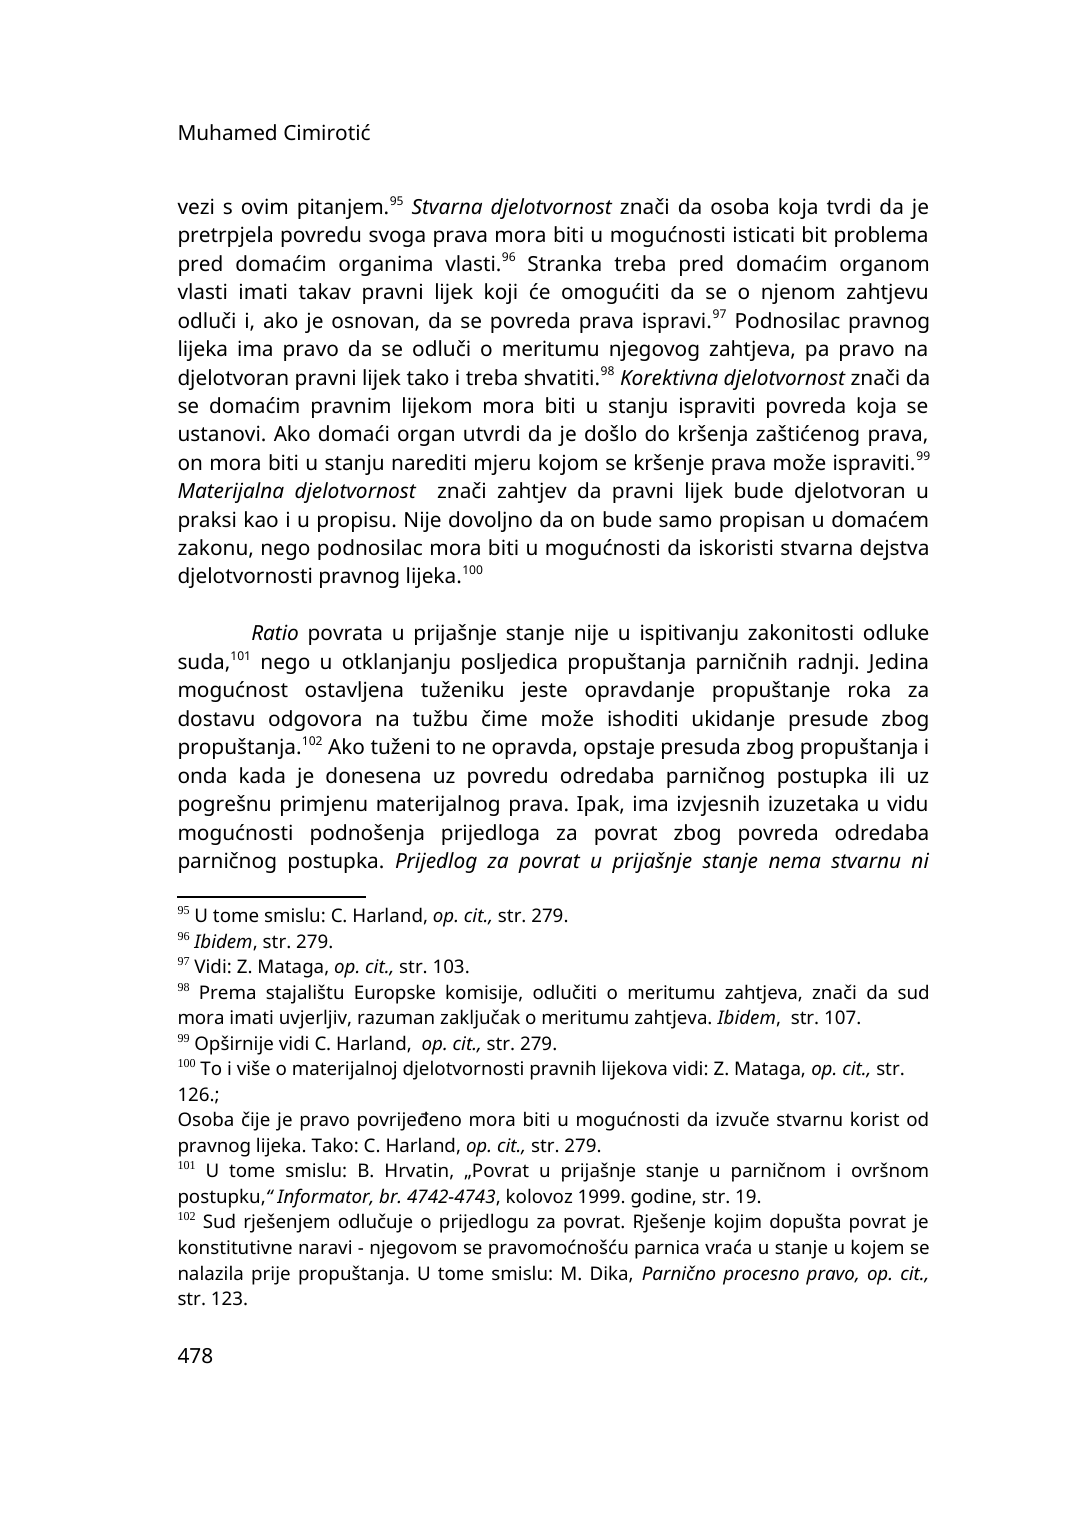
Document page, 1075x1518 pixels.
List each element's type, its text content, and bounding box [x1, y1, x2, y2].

text Ratio povrata u prijašnje stanje nije u ispitivanju zakonitosti odluke suda, nego u otklanjanju posljedica propuštanja parničnih radnji. Jedina mogućnost ostavljena tuženiku jeste opravdanje propuštanje roka za dostavu odgovora na tužbu čime može ishoditi ukidanje presude zbog propuštanja. Ako tuženi to ne opravda, opstaje presuda zbog propuštanja i onda kada je donesena uz povredu odredaba parničnog postupka ili uz pogrešnu primjenu materijalnog prava. Ipak, ima izvjesnih izuzetaka u vidu mogućnosti podnošenja prijedloga za povrat zbog povreda odredaba parničnog postupka. Prijedlog za povrat u prijašnje stanje nema stvarnu ni materijalnu djelotvornost, odnosno u njemu tuženi ne može isticati, a ni sud preispitivati nedostatke merituma kontumacione presude. [177, 618, 930, 874]
text U pravu Federacije BiH (kontumaciona) presuda zbog propuštanja se može pobijati jedino prijedlogom za povrat u prijašnje stanje. Propisivanje te mogućnosti bilo je predmet kritike u pravnoj teoriji, ali je otvaralo dileme i u sudskoj praksi. Ovo zakonsko rješenje smatra se strogim, a istovremeno ne daje dovoljno garancija za kvalitetnu zaštitu kakvu pruža žalba. Nemogućnost pobijanja ove presude žalbom kao djelotvornim pravnim lijekom je protivno Ustavu Federacije BiH i članu 13. Europske konvencije o ljudskim pravima koja garantuje pravo na djelotvoran pravni lijek u građanskim stvarima. Svako prilikom utvrđivanja građanskih prava i obaveza ima pravo na pravično suđenje. Svako čija su prava i slobode utvrđene ovom konvencijom narušeni ima pravo na pravni lijek pred državnim organima vlasti. Da bi se smatrao djelotvornim, pravni lijek mora ispuniti četiri autonomna zahtjeva djelotvornosti: institucionalna djelotvornost; stvarna djelotvornost; korektivna djelotvornost i materijalna djelotvornost. Institucionalna djelotvornost se odnosi na javnu vlast koja odlučuje o zahtjevu pojedinca, što podrazumijeva da domaći (nacionalni) organ vlasti mora biti dovoljno nezavisan od vlasti koja je odgovorna za kršenja prava. Odgovor na pitanje da li je neki organ nezavisan dobija se u svakom pojedinačnom predmetu, pošto Europski sud za ljudska prava nije utvrdio opće principe u vezi s ovim pitanjem. Stvarna djelotvornost znači da osoba koja tvrdi da je pretrpjela povredu svoga prava mora biti u mogućnosti isticati bit problema pred domaćim organima vlasti. Stranka treba pred domaćim organom vlasti imati takav pravni lijek koji će omogućiti da se o njenom zahtjevu odluči i, ako je osnovan, da se povreda prava ispravi. Podnosilac pravnog lijeka ima pravo da se odluči o meritumu njegovog zahtjeva, pa pravo na djelotvoran pravni lijek tako i treba shvatiti. Korektivna djelotvornost znači da se domaćim pravnim lijekom mora biti u stanju ispraviti povreda koja se ustanovi. Ako domaći organ utvrdi da je došlo do kršenja zaštićenog prava, on mora biti u stanju narediti mjeru kojom se kršenje prava može ispraviti. Materijalna djelotvornost znači zahtjev da pravni lijek bude djelotvoran u praksi kao i u propisu. Nije dovoljno da on bude samo propisan u domaćem zakonu, nego podnosilac mora biti u mogućnosti da iskoristi stvarna dejstva djelotvornosti pravnog lijeka. [177, 192, 930, 590]
